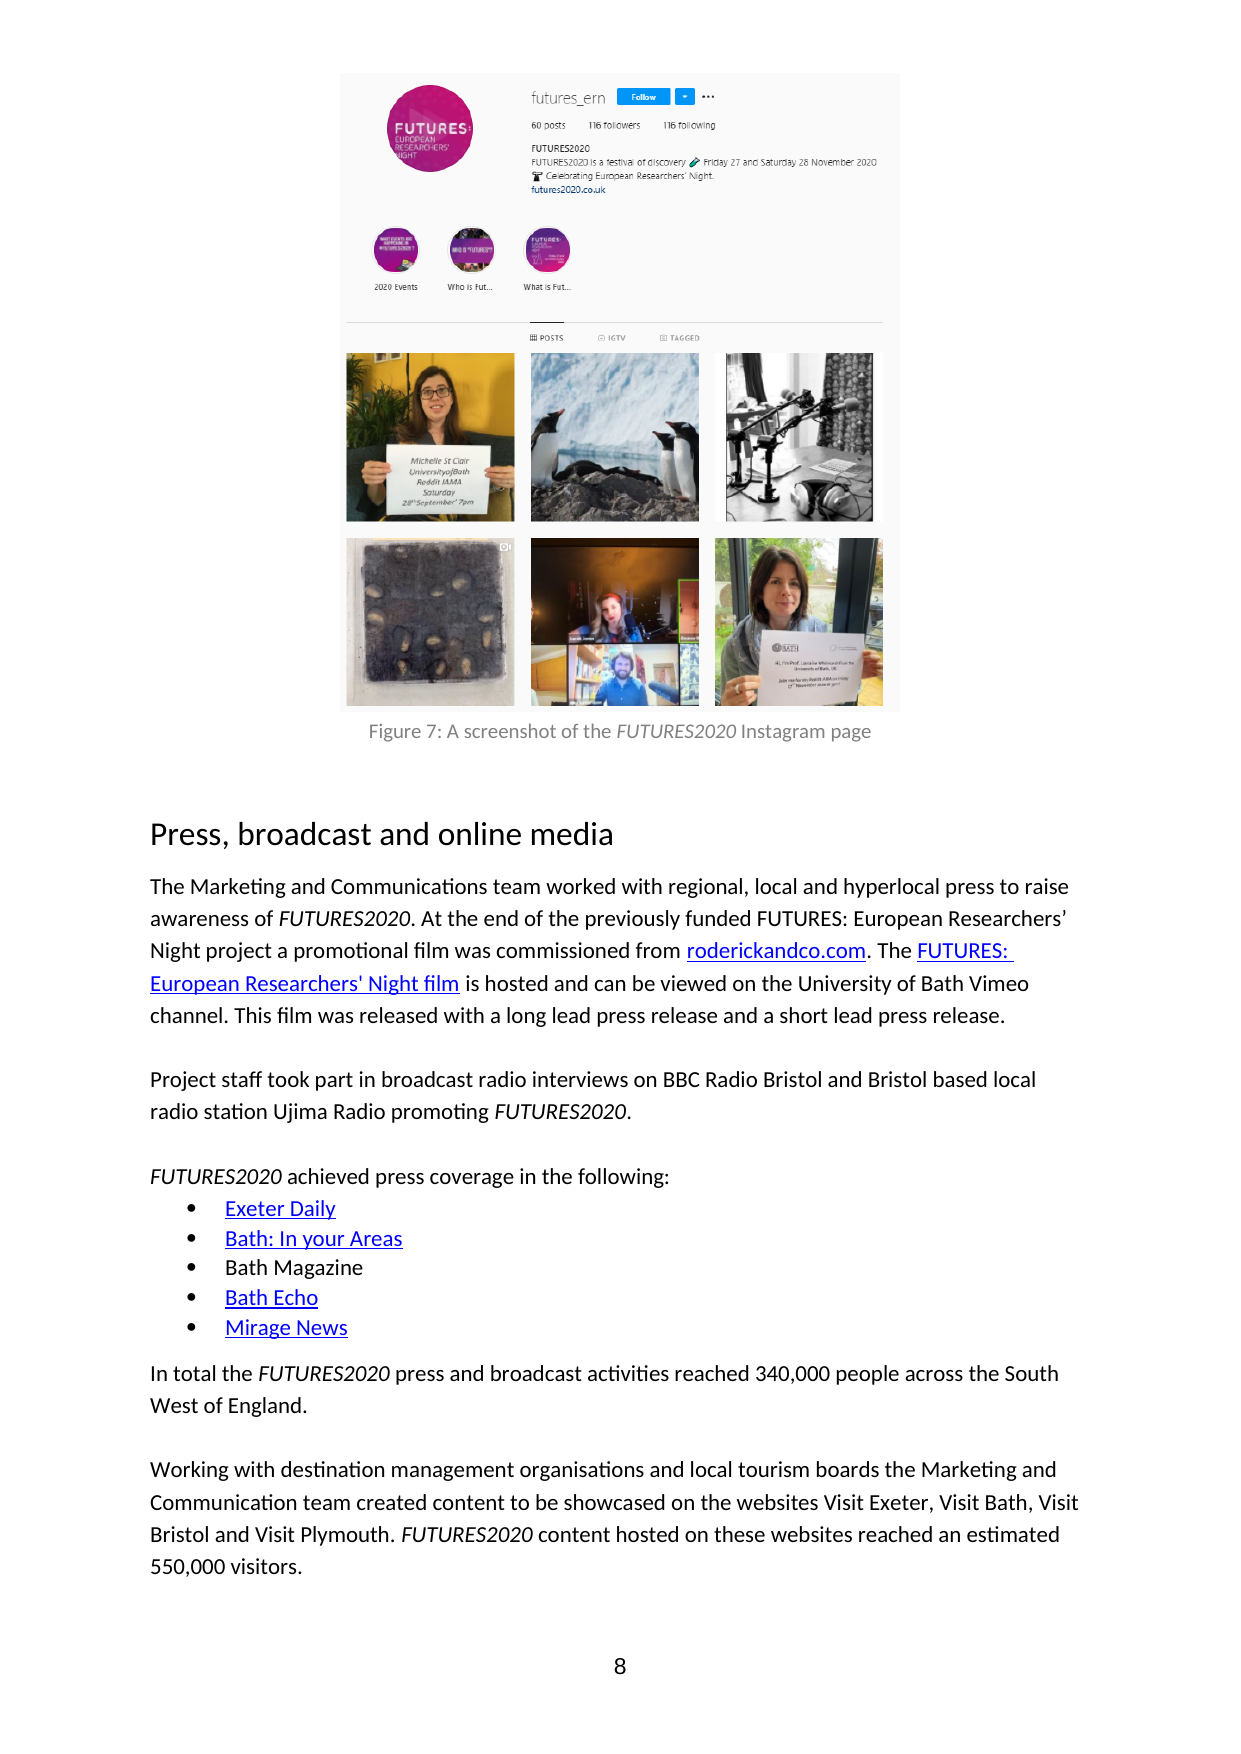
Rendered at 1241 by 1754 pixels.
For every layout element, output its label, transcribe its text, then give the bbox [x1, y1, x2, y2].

text Figure 7: A screenshot of the FUTURES2020 Instagram page [150, 718, 1090, 743]
text FUTURES2020 achieved press coverage in the following: [150, 1162, 1090, 1190]
subtitle Press, broadcast and online media [150, 813, 1090, 853]
list Bath Magazine [187, 1253, 1090, 1281]
text In total the FUTURES2020 press and broadcast activities reached 340,000 people across the South West of England. [150, 1359, 1090, 1419]
text The Marketing and Communications team worked with regional, local and hyperlocal press to raise awareness of FUTURES2020. At the end of the previously funded FUTURES: European Researchers’ Night project a promotional film was commissioned from roderickandco.com. The FUTURES: European Researchers' Night film is hosted and can be viewed on the University of Bath Vimeo channel. This film was released with a long lead press release and a short lead press release. [150, 872, 1090, 1029]
list Exeter Daily [187, 1194, 1090, 1222]
text Project staff took part in broadcast radio interviews on BBC Radio Bristol and Bristol based local radio station Ujima Radio promoting FUTURES2020. [150, 1065, 1090, 1125]
list Mirage News [187, 1313, 1090, 1341]
picture [340, 73, 900, 712]
list Bath Echo [187, 1283, 1090, 1311]
list Bath: In your Areas [187, 1224, 1090, 1252]
text Working with destination management organisations and local tourism boards the Marketing and Communication team created content to be showcased on the websites Visit Exeter, Visit Bath, Visit Bristol and Visit Plymouth. FUTURES2020 content hosted on these websites reached an estimated 550,000 visitors. [150, 1456, 1090, 1580]
